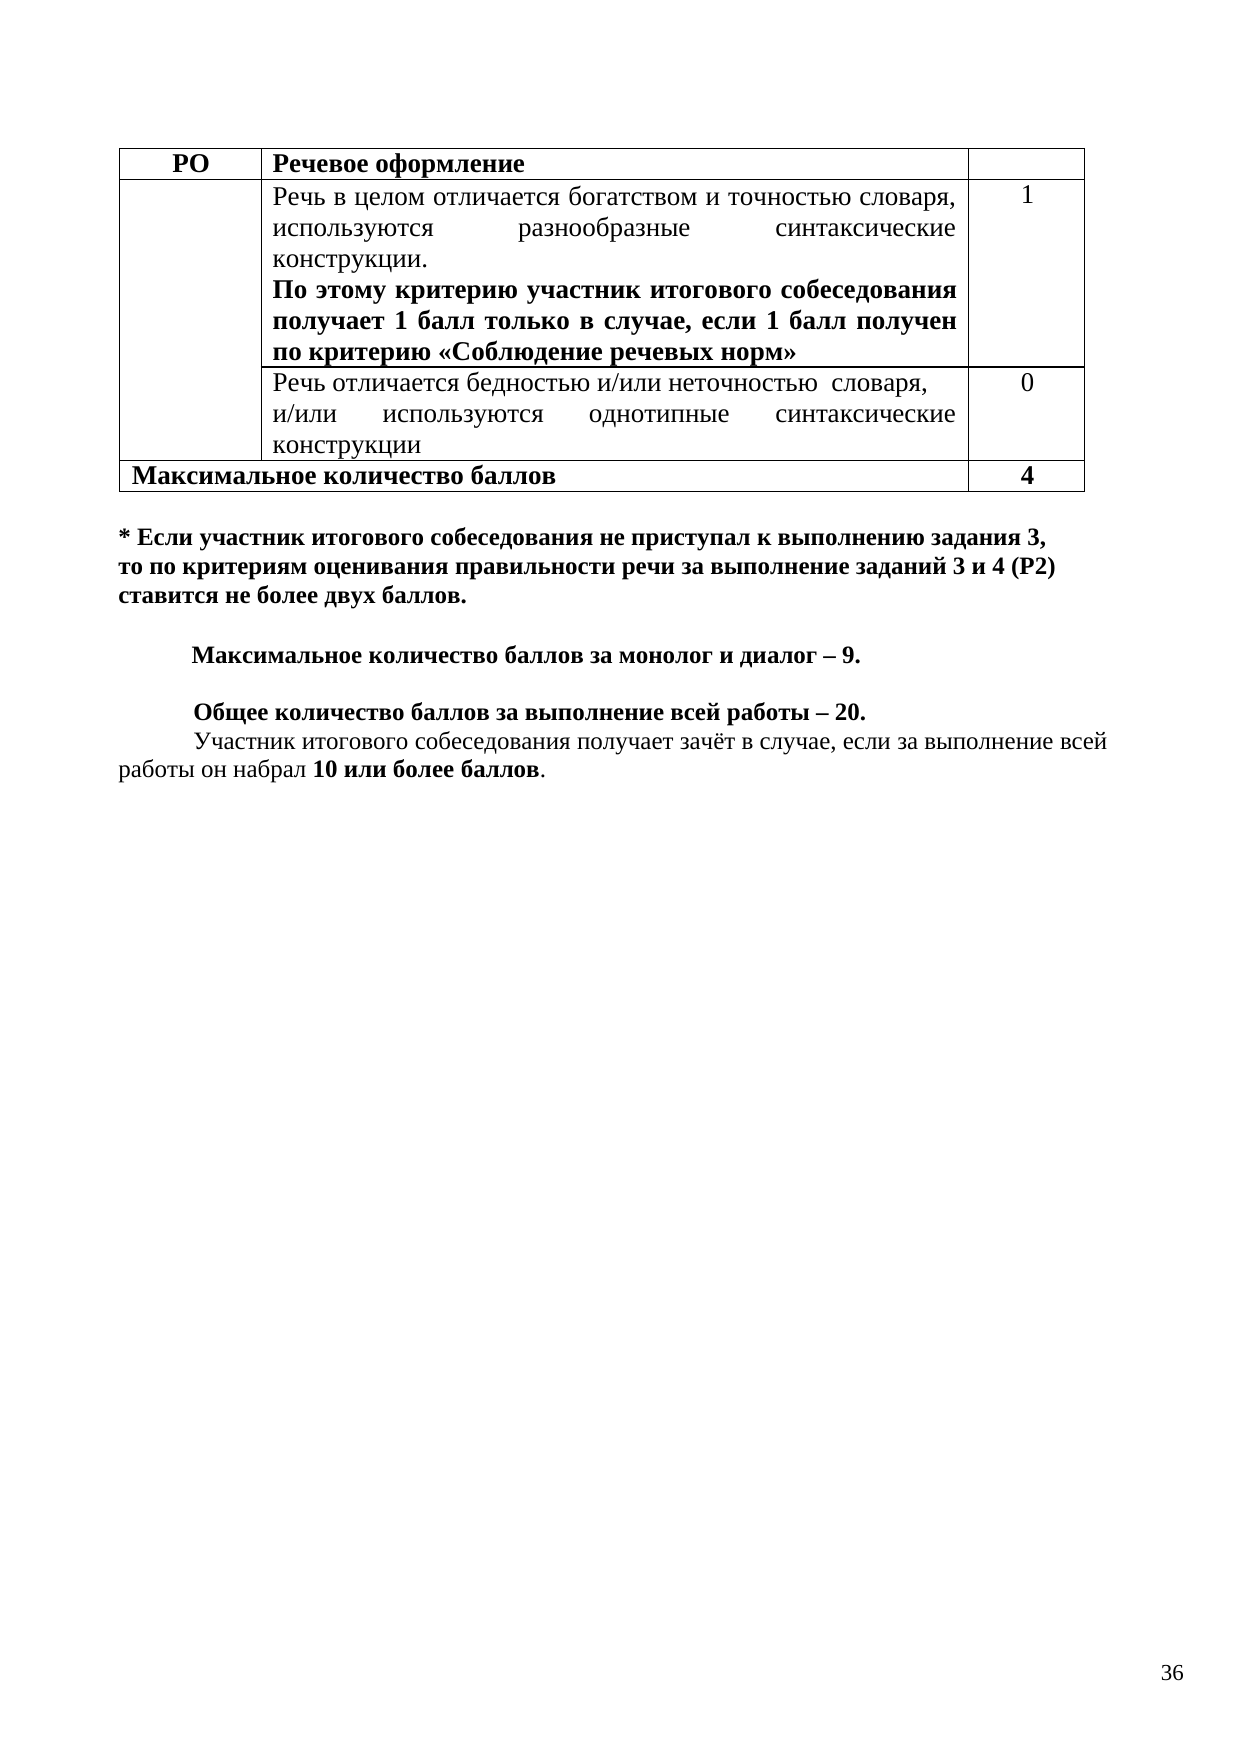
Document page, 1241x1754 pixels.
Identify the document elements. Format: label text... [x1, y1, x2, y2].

table_cell 1 [969, 180, 1084, 366]
table_header РО [120, 149, 261, 179]
text * Если участник итогового собеседования не приступал к выполнению задания 3, то по критериям оценивания правильности речи за выполнение заданий 3 и 4 (P2) ставится не более двух баллов. [118, 522, 1068, 608]
table_cell Речь отличается бедностью и/или неточностью словаря, и/или используются однотипные синтаксические конструкции [262, 368, 968, 460]
table_cell 0 [969, 368, 1084, 460]
table_cell Речь в целом отличается богатством и точностью словаря, используются разнообразные синтаксические конструкции. По этому критерию участник итогового собеседования получает 1 балл только в случае, если 1 балл получен по критерию «Соблюдение речевых норм» [262, 180, 968, 366]
table_header Речевое оформление [262, 149, 968, 179]
text Максимальное количество баллов за монолог и диалог – 9. Общее количество баллов за выполнение всей работы – 20. [191, 611, 868, 726]
table_cell Максимальное количество баллов [120, 461, 968, 491]
table_cell 4 [969, 461, 1084, 491]
text Участник итогового собеседования получает зачёт в случае, если за выполнение всей работы он набрал 10 или более баллов. [118, 726, 1162, 783]
table_cell [120, 180, 261, 460]
table_header [969, 149, 1084, 179]
